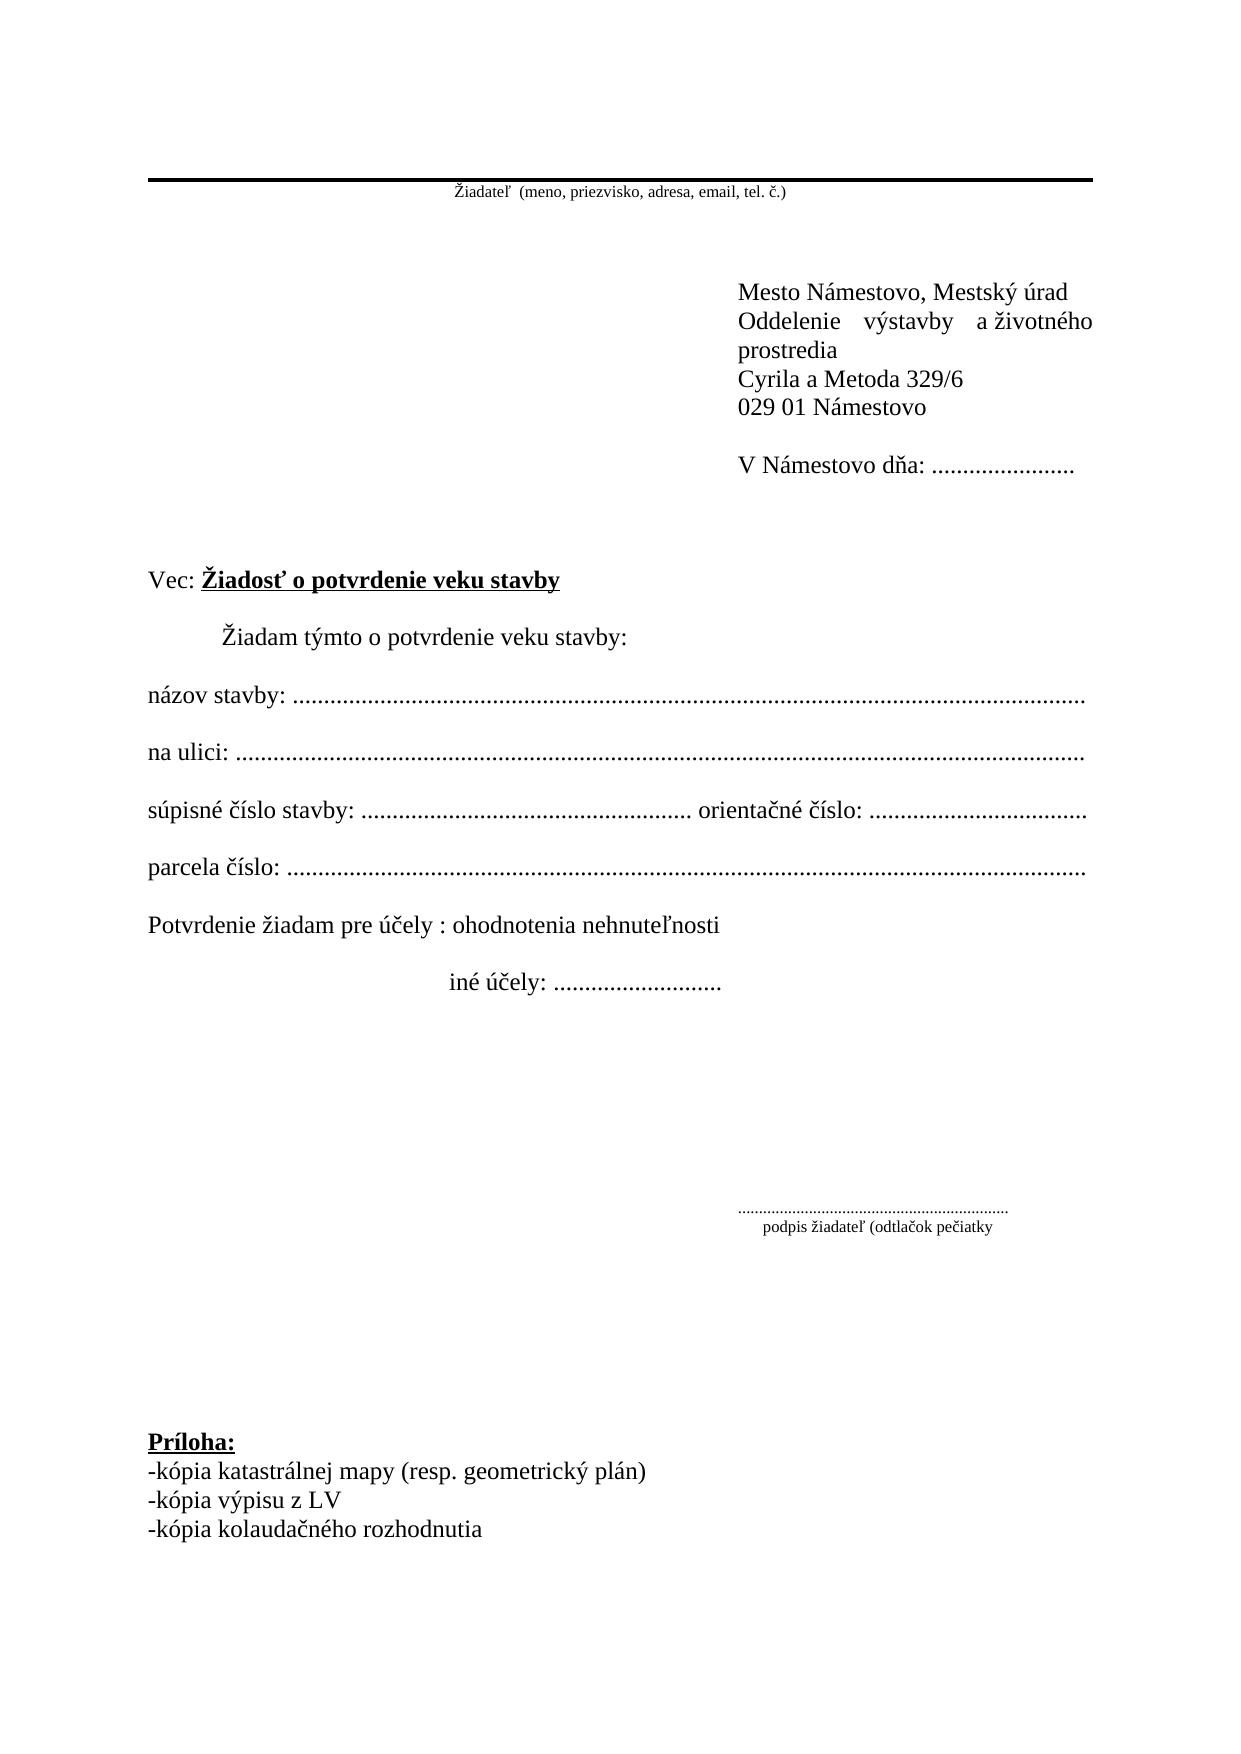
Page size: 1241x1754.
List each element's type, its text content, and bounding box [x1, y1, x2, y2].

text V Námestovo dňa: ....................... [148, 450, 1093, 479]
text Príloha: [148, 1427, 1093, 1456]
text Cyrila a Metoda 329/6 [148, 364, 1093, 392]
text -kópia kolaudačného rozhodnutia [148, 1514, 1093, 1542]
text názov stavby: ............................................................................................................................... [148, 680, 1093, 709]
text Mesto Námestovo, Mestský úrad [148, 277, 1093, 306]
text na ulici: ........................................................................................................................................ [148, 737, 1093, 766]
text -kópia katastrálnej mapy (resp. geometrický plán) [148, 1456, 1093, 1485]
text -kópia výpisu z LV [148, 1485, 1093, 1514]
text iné účely: ........................... [148, 967, 1093, 996]
text Žiadateľ (meno, priezvisko, adresa, email, tel. č.) [148, 182, 1093, 201]
text Oddelenie výstavby a životného prostredia [738, 306, 1093, 364]
text Potvrdenie žiadam pre účely : ohodnotenia nehnuteľnosti [148, 910, 1093, 939]
text Vec: Žiadosť o potvrdenie veku stavby [148, 565, 1093, 594]
text podpis žiadateľ (odtlačok pečiatky [148, 1217, 1093, 1236]
text ................................................................. [148, 1197, 1093, 1217]
text súpisné číslo stavby: ..................................................... orientačné číslo: ................................... [148, 795, 1093, 824]
text Žiadam týmto o potvrdenie veku stavby: [148, 622, 1093, 651]
text parcela číslo: ................................................................................................................................ [148, 852, 1093, 881]
text 029 01 Námestovo [148, 392, 1093, 421]
